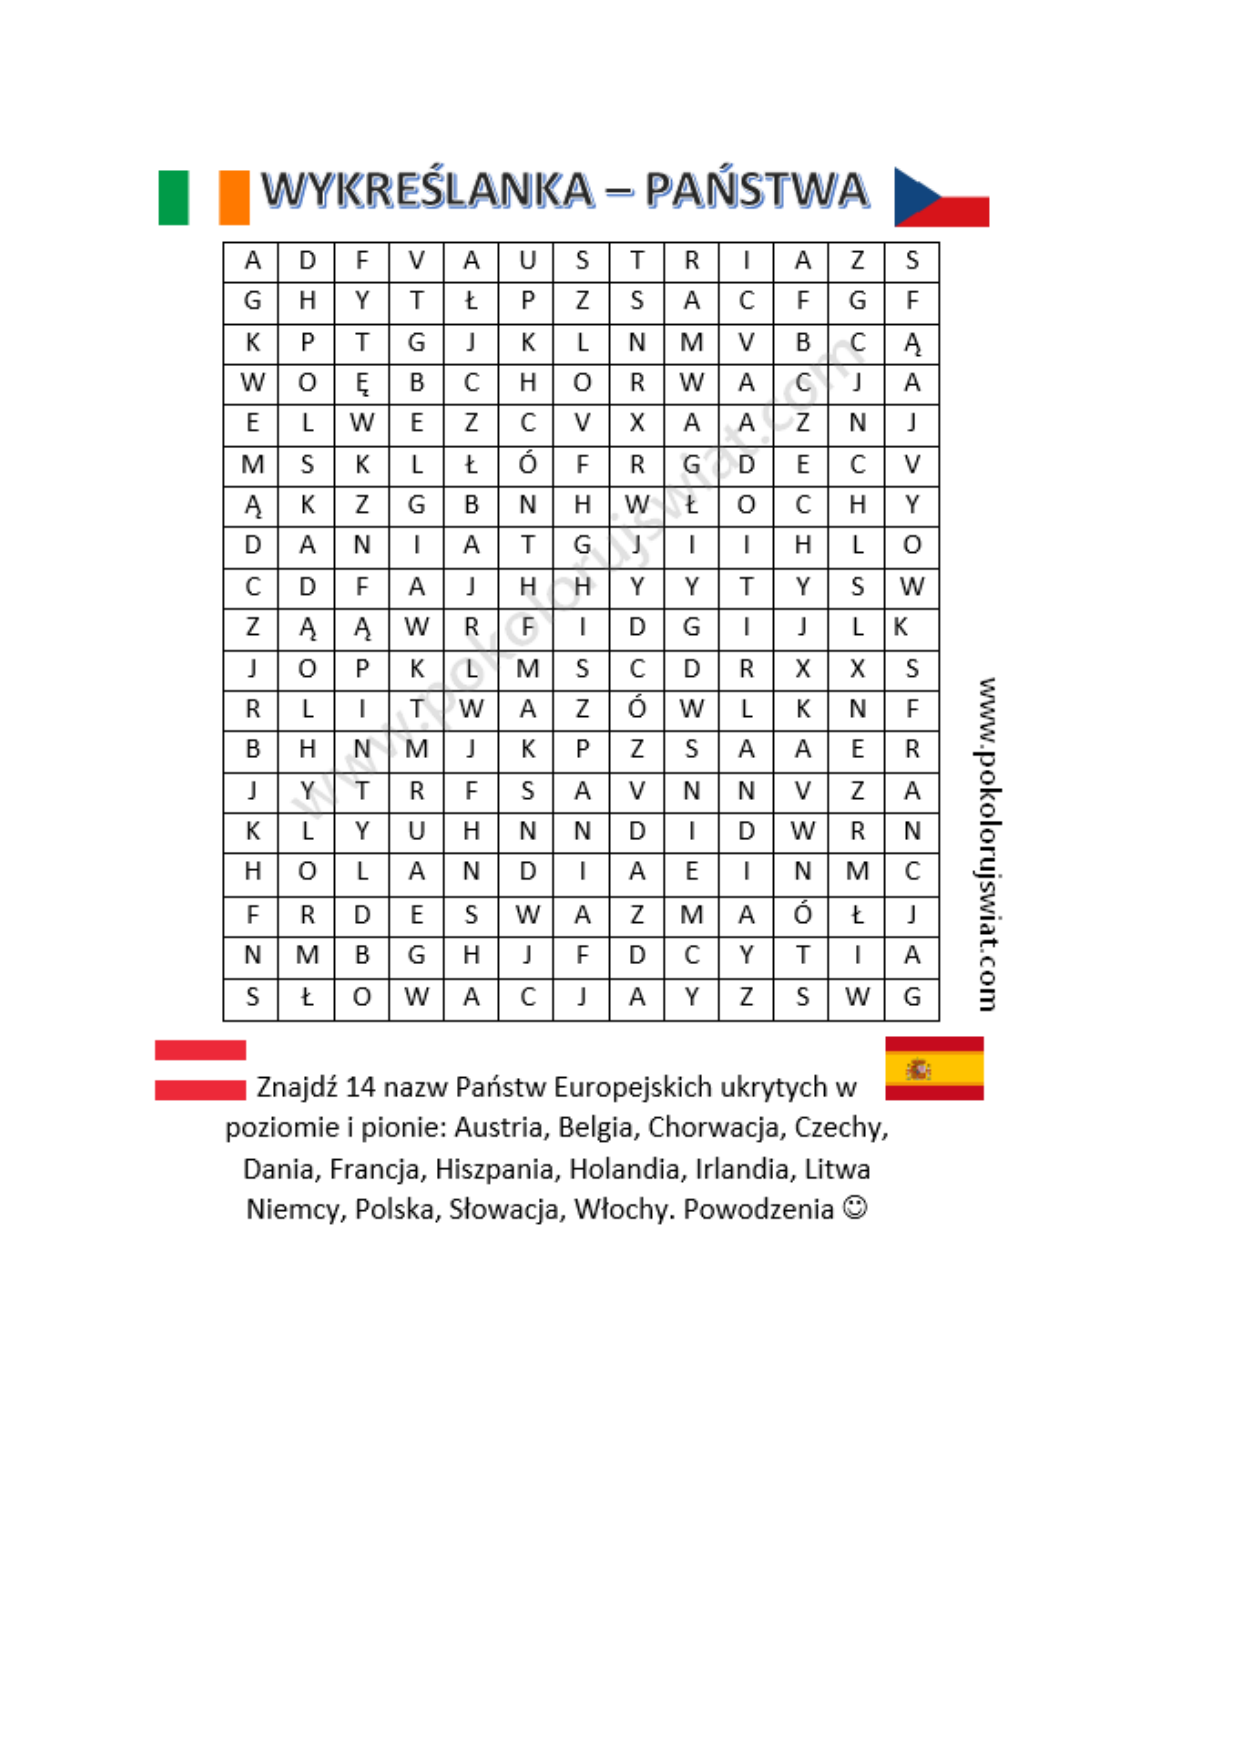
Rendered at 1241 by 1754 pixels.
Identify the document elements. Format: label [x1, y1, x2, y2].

picture [150, 150, 1008, 1263]
